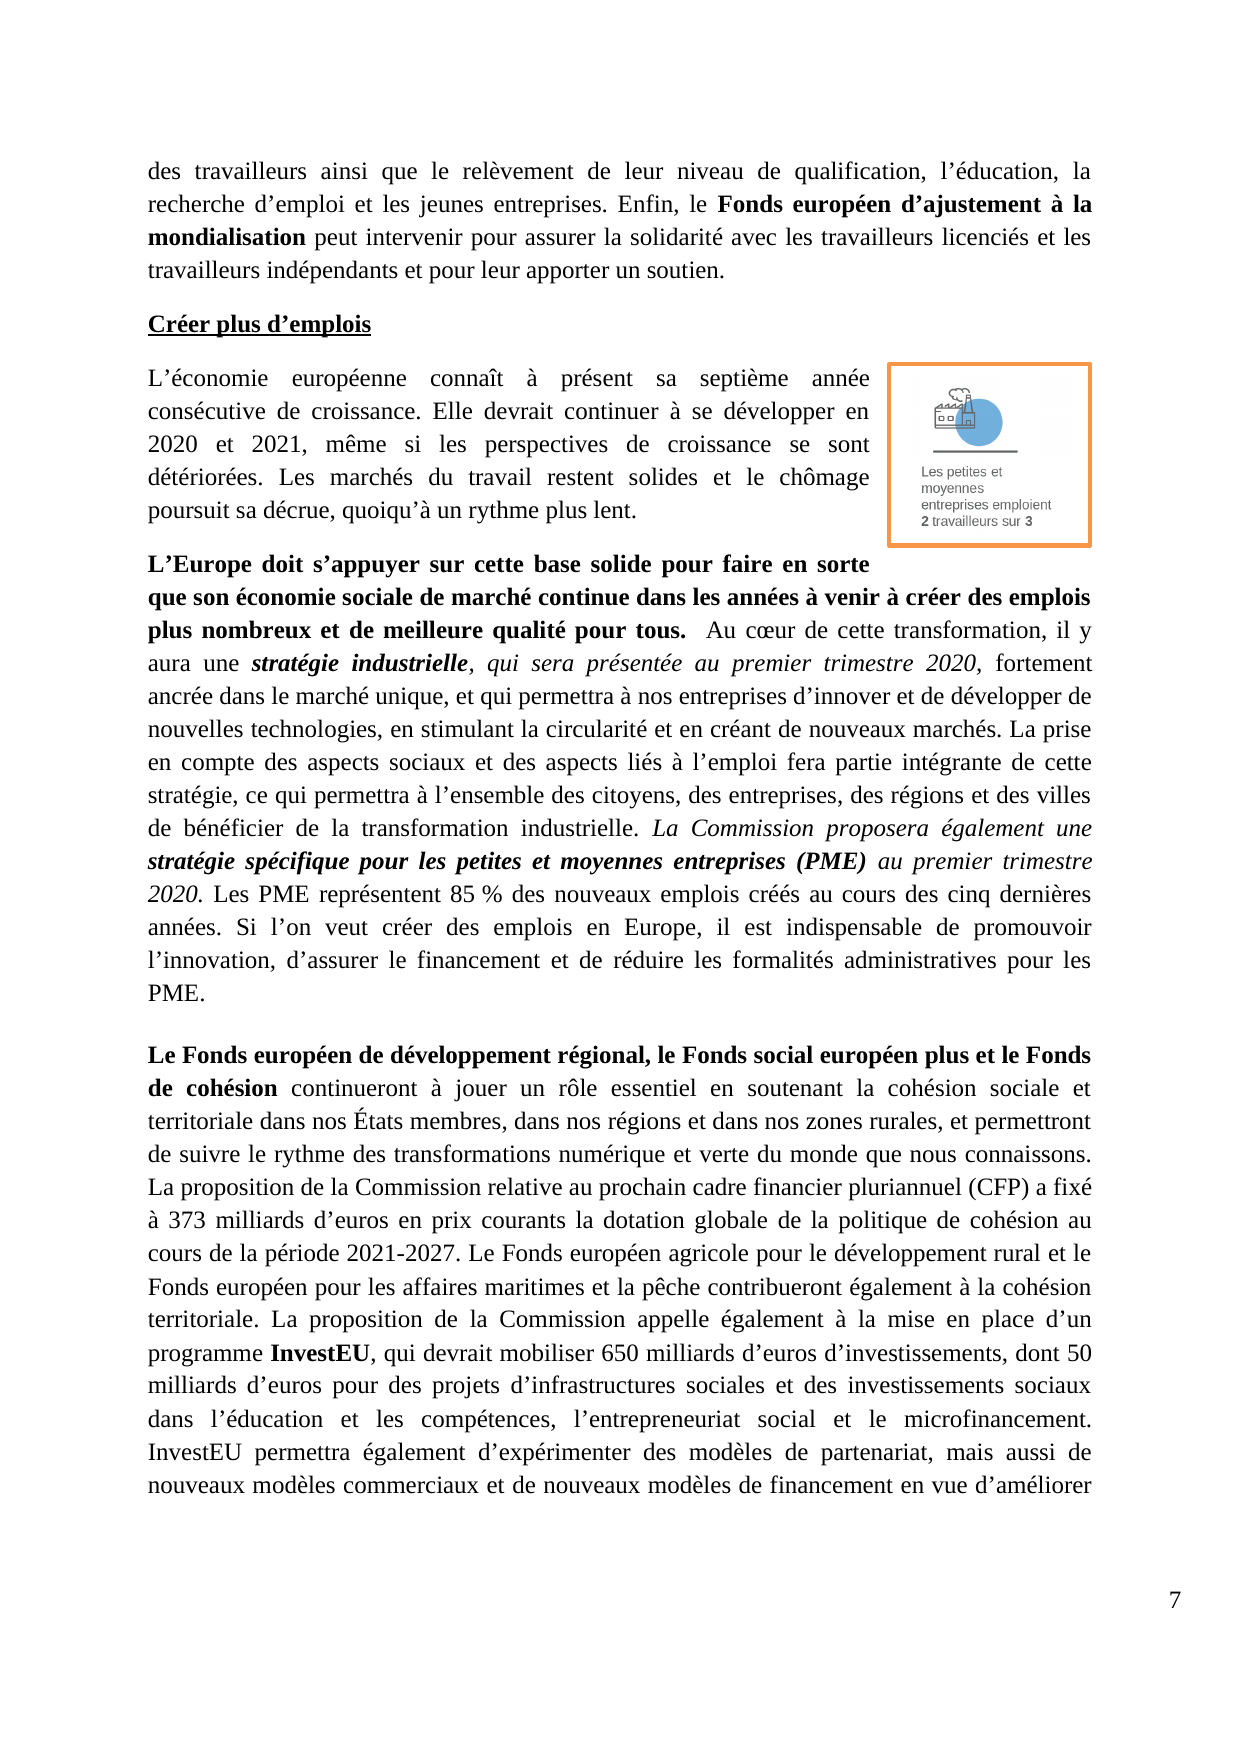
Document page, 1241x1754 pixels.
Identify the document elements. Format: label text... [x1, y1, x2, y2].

text L’Europe doit s’appuyer sur cette base solide pour faire en sorte que son économie sociale de marché continue dans les années à venir à créer des emplois plus nombreux et de meilleure qualité pour tous. Au cœur de cette transformation, il y aura une stratégie industrielle, qui sera présentée au premier trimestre 2020, fortement ancrée dans le marché unique, et qui permettra à nos entreprises d’innover et de développer de nouvelles technologies, en stimulant la circularité et en créant de nouveaux marchés. La prise en compte des aspects sociaux et des aspects liés à l’emploi fera partie intégrante de cette stratégie, ce qui permettra à l’ensemble des citoyens, des entreprises, des régions et des villes de bénéficier de la transformation industrielle. La Commission proposera également une stratégie spécifique pour les petites et moyennes entreprises (PME) au premier trimestre 2020. Les PME représentent 85 % des nouveaux emplois créés au cours des cinq dernières années. Si l’on veut créer des emplois en Europe, il est indispensable de promouvoir l’innovation, d’assurer le financement et de réduire les formalités administratives pour les PME. [148, 549, 1093, 1007]
text L’économie européenne connaît à présent sa septième année consécutive de croissance. Elle devrait continuer à se développer en 2020 et 2021, même si les perspectives de croissance se sont détériorées. Les marchés du travail restent solides et le chômage poursuit sa décrue, quoiqu’à un rythme plus lent. [148, 363, 1093, 524]
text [148, 156, 1093, 284]
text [148, 1040, 1093, 1498]
text Créer plus d’emplois [148, 309, 1093, 338]
